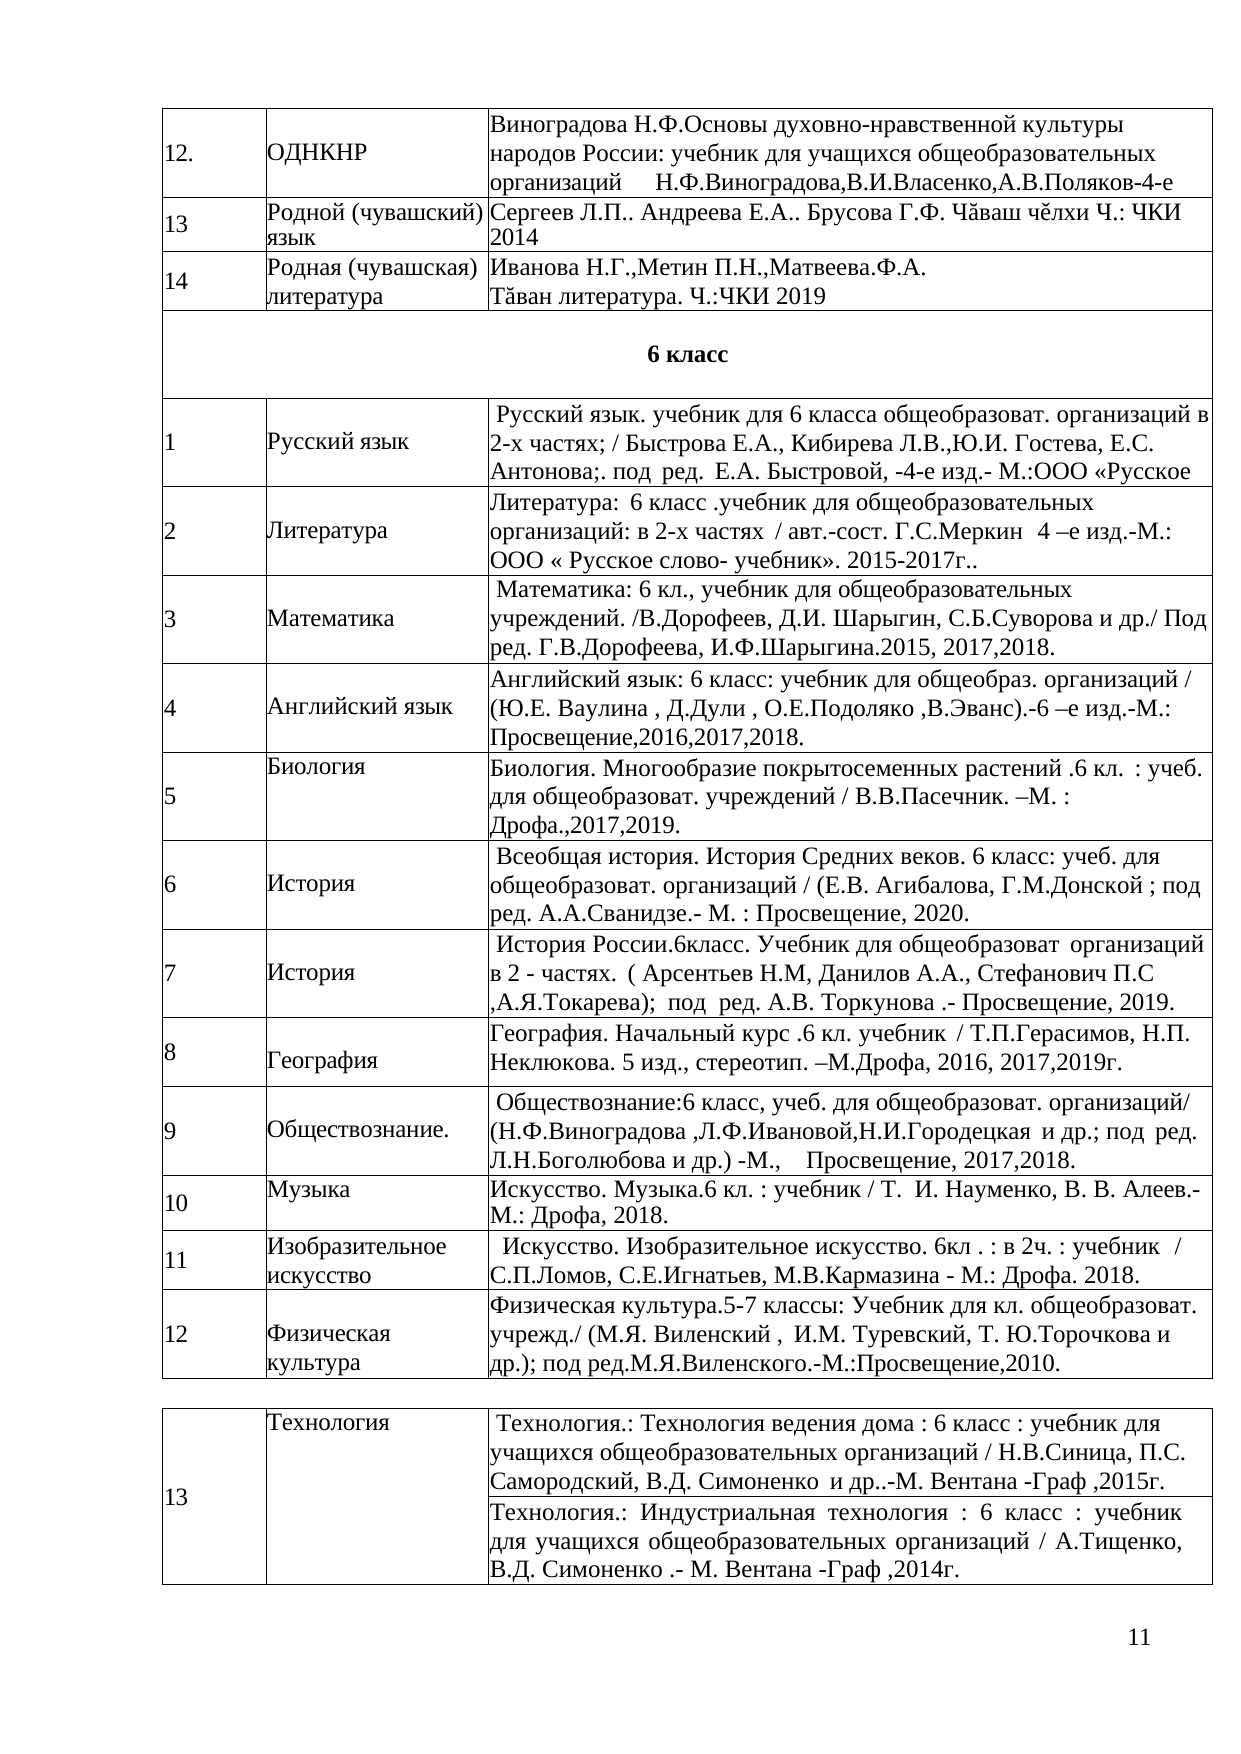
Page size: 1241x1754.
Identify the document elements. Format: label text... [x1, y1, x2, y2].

table_cell Литература [267, 487, 488, 575]
table_cell 2 [163, 487, 266, 575]
table_cell 4 [163, 664, 266, 752]
table_cell 11 [163, 1231, 266, 1289]
table_cell ОДНКНР [267, 109, 488, 197]
table_cell Изобразительное искусство [267, 1231, 488, 1289]
table_cell Английский язык: 6 класс: учебник для общеобраз. организаций / (Ю.Е. Ваулина , Д.Дули , О.Е.Подоляко ,В.Эванс).-6 –е изд.-М.: Просвещение,2016,2017,2018. [489, 664, 1212, 752]
table_cell Иванова Н.Г.,Метин П.Н.,Матвеева.Ф.А. Тăван литература. Ч.:ЧКИ 2019 [489, 252, 1212, 310]
table_cell Искусство. Музыка.6 кл. : учебник / Т. И. Науменко, В. В. Алеев.- М.: Дрофа, 2018. [489, 1176, 1212, 1230]
table_cell История [267, 841, 488, 928]
table_cell Русский язык [267, 399, 488, 486]
table_cell Физическая культура [267, 1290, 488, 1378]
table_cell 5 [163, 753, 266, 840]
table_header Технология.: Технология ведения дома : 6 класс : учебник для учащихся общеобразовательных организаций / Н.В.Синица, П.С. Самородский, В.Д. Симоненко и др..-М. Вентана -Граф ,2015г. [489, 1409, 1212, 1496]
table_cell 6 класс [163, 311, 1212, 398]
table_cell Искусство. Изобразительное искусство. 6кл . : в 2ч. : учебник / С.П.Ломов, С.Е.Игнатьев, М.В.Кармазина - М.: Дрофа. 2018. [489, 1231, 1212, 1289]
table_cell 10 [163, 1176, 266, 1230]
table_cell 12. [163, 109, 266, 197]
table_cell 14 [163, 252, 266, 310]
table_cell Математика [267, 576, 488, 663]
table_cell Обществознание:6 класс, учеб. для общеобразоват. организаций/ (Н.Ф.Виноградова ,Л.Ф.Ивановой,Н.И.Городецкая и др.; под ред. Л.Н.Боголюбова и др.) -М., Просвещение, 2017,2018. [489, 1087, 1212, 1175]
table_cell Русский язык. учебник для 6 класса общеобразоват. организаций в 2-х частях; / Быстрова Е.А., Кибирева Л.В.,Ю.И. Гостева, Е.С. Антонова;. под ред. Е.А. Быстровой, -4-е изд.- М.:ООО «Русское [489, 399, 1212, 486]
table_cell Биология [267, 753, 488, 840]
table_cell Английский язык [267, 664, 488, 752]
table_cell 12 [163, 1290, 266, 1378]
table_cell 9 [163, 1087, 266, 1175]
table_cell Родной (чувашский) язык [267, 198, 488, 251]
table_cell 6 [163, 841, 266, 928]
table_cell Математика: 6 кл., учебник для общеобразовательных учреждений. /В.Дорофеев, Д.И. Шарыгин, С.Б.Суворова и др./ Под ред. Г.В.Дорофеева, И.Ф.Шарыгина.2015, 2017,2018. [489, 576, 1212, 663]
table_cell Сергеев Л.П.. Андреева Е.А.. Брусова Г.Ф. Чăваш чěлхи Ч.: ЧКИ 2014 [489, 198, 1212, 251]
table_cell 1 [163, 399, 266, 486]
table_cell Обществознание. [267, 1087, 488, 1175]
table_cell География. Начальный курс .6 кл. учебник / Т.П.Герасимов, Н.П. Неклюкова. 5 изд., стереотип. –М.Дрофа, 2016, 2017,2019г. [489, 1018, 1212, 1086]
table_cell История [267, 930, 488, 1017]
table_cell История России.6класс. Учебник для общеобразоват организаций в 2 - частях. ( Арсентьев Н.М, Данилов А.А., Стефанович П.С ,А.Я.Токарева); под ред. А.В. Торкунова .- Просвещение, 2019. [489, 930, 1212, 1017]
table_cell Литература: 6 класс .учебник для общеобразовательных организаций: в 2-х частях / авт.-сост. Г.С.Меркин 4 –е изд.-М.: ООО « Русское слово- учебник». 2015-2017г.. [489, 487, 1212, 575]
table_cell Всеобщая история. История Средних веков. 6 класс: учеб. для общеобразоват. организаций / (Е.В. Агибалова, Г.М.Донской ; под ред. А.А.Сванидзе.- М. : Просвещение, 2020. [489, 841, 1212, 928]
table_cell География [267, 1018, 488, 1086]
table_cell Музыка [267, 1176, 488, 1230]
table_cell 3 [163, 576, 266, 663]
table_cell Технология.: Индустриальная технология : 6 класс : учебник для учащихся общеобразовательных организаций / А.Тищенко, В.Д. Симоненко .- М. Вентана -Граф ,2014г. [489, 1497, 1212, 1584]
table_header 13 [163, 1409, 266, 1584]
table_cell Физическая культура.5-7 классы: Учебник для кл. общеобразоват. учрежд./ (М.Я. Виленский , И.М. Туревский, Т. Ю.Торочкова и др.); под ред.М.Я.Виленского.-М.:Просвещение,2010. [489, 1290, 1212, 1378]
table_cell 13 [163, 198, 266, 251]
table_cell 8 [163, 1018, 266, 1086]
table_cell Родная (чувашская) литература [267, 252, 488, 310]
table_header Технология [267, 1409, 488, 1584]
table_cell 7 [163, 930, 266, 1017]
table_cell Биология. Многообразие покрытосеменных растений .6 кл. : учеб. для общеобразоват. учреждений / В.В.Пасечник. –М. : Дрофа.,2017,2019. [489, 753, 1212, 840]
table_cell Виноградова Н.Ф.Основы духовно-нравственной культуры народов России: учебник для учащихся общеобразовательных организаций Н.Ф.Виноградова,В.И.Власенко,А.В.Поляков-4-е [489, 109, 1212, 197]
